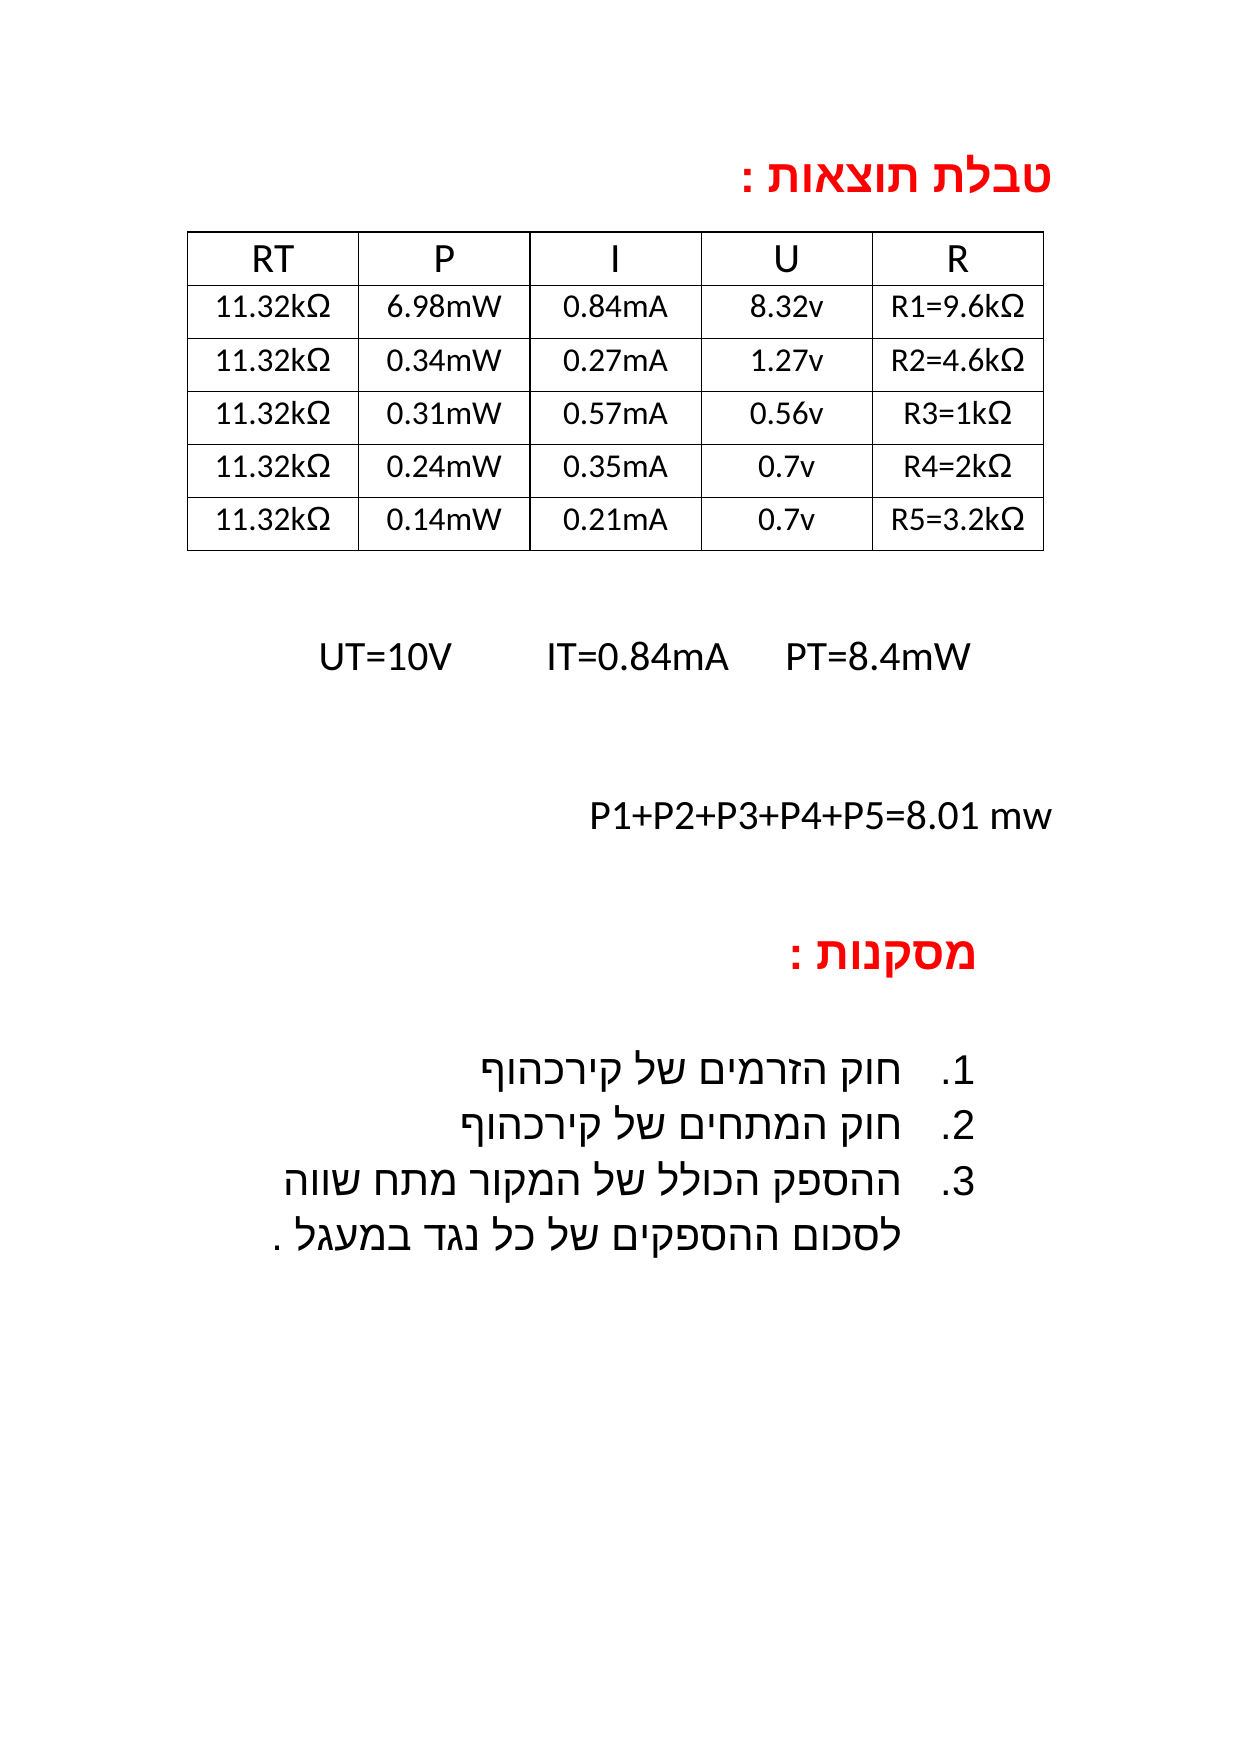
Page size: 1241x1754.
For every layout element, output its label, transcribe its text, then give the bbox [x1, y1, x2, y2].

table_cell 11.32kΩ [188, 339, 358, 391]
table_header R [873, 233, 1043, 284]
table_cell 11.32kΩ [188, 286, 358, 338]
table_cell R5=3.2kΩ [873, 498, 1043, 550]
table_cell 6.98mW [359, 286, 529, 338]
table_header I [531, 233, 701, 284]
table_cell 0.7v [702, 445, 872, 497]
table_cell 1.27v [702, 339, 872, 391]
table_cell R3=1kΩ [873, 392, 1043, 444]
table_cell 11.32kΩ [188, 392, 358, 444]
table_header U [702, 233, 872, 284]
table_cell 0.7v [702, 498, 872, 550]
list חוק המתחים של קירכהוף [187, 1101, 940, 1149]
table_cell 0.27mA [531, 339, 701, 391]
table_header P [359, 233, 529, 284]
table_cell 11.32kΩ [188, 498, 358, 550]
table_cell 0.21mA [531, 498, 701, 550]
table_cell R1=9.6kΩ [873, 286, 1043, 338]
table_cell 0.84mA [531, 286, 701, 338]
text UT=10V IT=0.84mA PT=8.4mW [187, 630, 1053, 681]
table_cell 0.31mW [359, 392, 529, 444]
table_cell 0.56v [702, 392, 872, 444]
table_cell R2=4.6kΩ [873, 339, 1043, 391]
table_cell 0.14mW [359, 498, 529, 550]
table_cell 0.24mW [359, 445, 529, 497]
table_cell 0.57mA [531, 392, 701, 444]
table_cell 0.35mA [531, 445, 701, 497]
list מסקנות : [187, 927, 978, 979]
text טבלת תוצאות : [187, 150, 1053, 203]
list חוק הזרמים של קירכהוף [187, 1046, 940, 1093]
text P1+P2+P3+P4+P5=8.01 mw [187, 789, 1053, 840]
table_cell R4=2kΩ [873, 445, 1043, 497]
table_cell 8.32v [702, 286, 872, 338]
list ההספק הכולל של המקור מתח שווה לסכום ההספקים של כל נגד במעגל . [187, 1156, 940, 1259]
table_header RT [188, 233, 358, 284]
table_cell 11.32kΩ [188, 445, 358, 497]
table_cell 0.34mW [359, 339, 529, 391]
